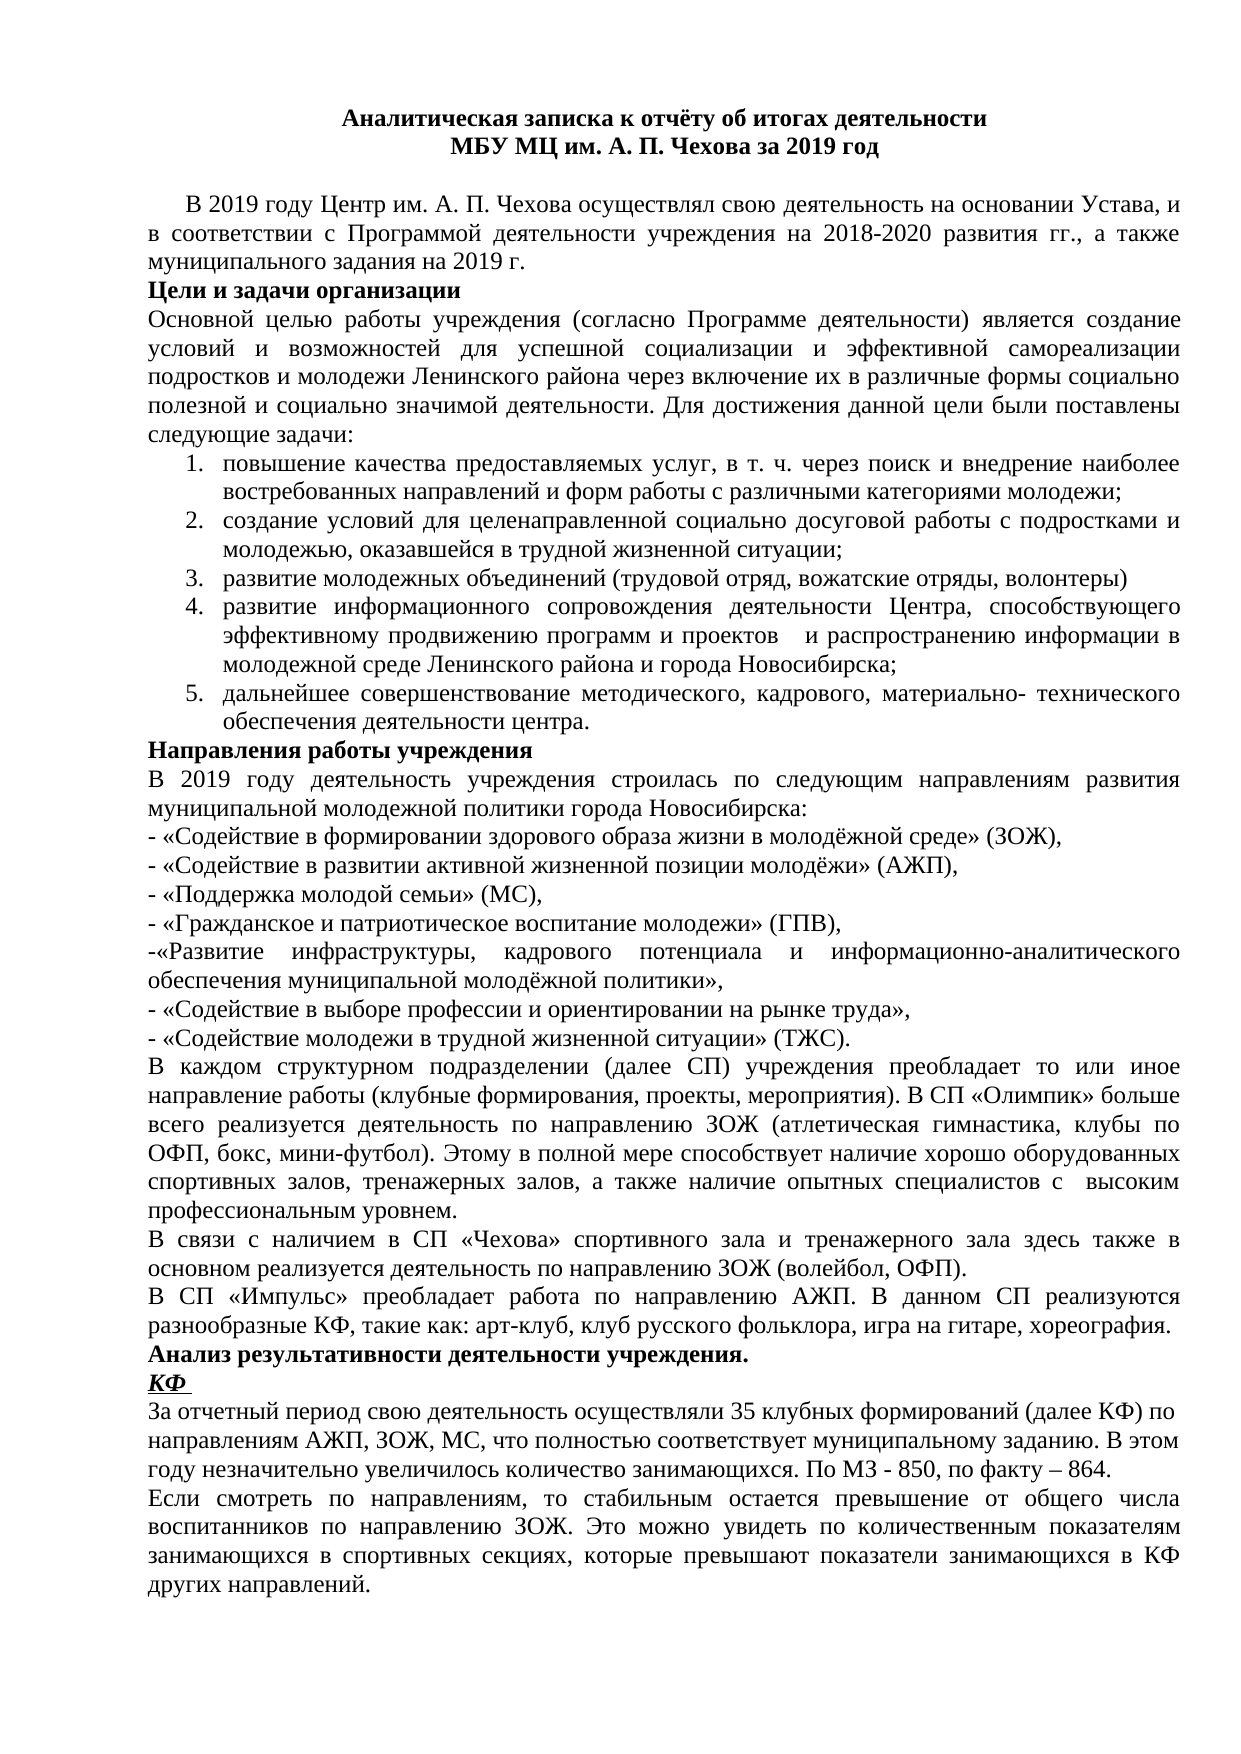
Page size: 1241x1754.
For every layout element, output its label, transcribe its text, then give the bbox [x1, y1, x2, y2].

text Аналитическая записка к отчёту об итогах деятельности [148, 103, 1181, 131]
text - «Содействие в выборе профессии и ориентировании на рынке труда», [148, 994, 1181, 1023]
list создание условий для целенаправленной социально досуговой работы с подростками и молодежью, оказавшейся в трудной жизненной ситуации; [185, 505, 1181, 563]
list дальнейшее совершенствование методического, кадрового, материально- технического обеспечения деятельности центра. [185, 678, 1181, 735]
list повышение качества предоставляемых услуг, в т. ч. через поиск и внедрение наиболее востребованных направлений и форм работы с различными категориями молодежи; [185, 448, 1181, 505]
text КФ [148, 1368, 1181, 1396]
text МБУ МЦ им. А. П. Чехова за 2019 год [148, 131, 1181, 160]
text В каждом структурном подразделении (далее СП) учреждения преобладает то или иное направление работы (клубные формирования, проекты, мероприятия). В СП «Олимпик» больше всего реализуется деятельность по направлению ЗОЖ (атлетическая гимнастика, клубы по ОФП, бокс, мини-футбол). Этому в полной мере способствует наличие хорошо оборудованных спортивных залов, тренажерных залов, а также наличие опытных специалистов с высоким профессиональным уровнем. [148, 1051, 1181, 1224]
text -«Развитие инфраструктуры, кадрового потенциала и информационно-аналитического обеспечения муниципальной молодёжной политики», [148, 936, 1181, 994]
text Направления работы учреждения [148, 735, 1181, 764]
text - «Содействие в формировании здорового образа жизни в молодёжной среде» (ЗОЖ), [148, 821, 1181, 850]
text Основной целью работы учреждения (согласно Программе деятельности) является создание условий и возможностей для успешной социализации и эффективной самореализации подростков и молодежи Ленинского района через включение их в различные формы социально полезной и социально значимой деятельности. Для достижения данной цели были поставлены следующие задачи: [148, 304, 1181, 448]
text В 2019 году Центр им. А. П. Чехова осуществлял свою деятельность на основании Устава, и в соответствии с Программой деятельности учреждения на 2018-2020 развития гг., а также муниципального задания на 2019 г. [148, 189, 1181, 275]
text Анализ результативности деятельности учреждения. [148, 1339, 1181, 1368]
text - «Гражданское и патриотическое воспитание молодежи» (ГПВ), [148, 908, 1181, 936]
text В связи с наличием в СП «Чехова» спортивного зала и тренажерного зала здесь также в основном реализуется деятельность по направлению ЗОЖ (волейбол, ОФП). [148, 1224, 1181, 1281]
text - «Содействие молодежи в трудной жизненной ситуации» (ТЖС). [148, 1023, 1181, 1051]
text - «Содействие в развитии активной жизненной позиции молодёжи» (АЖП), [148, 850, 1181, 879]
text Цели и задачи организации [148, 275, 1181, 304]
list развитие молодежных объединений (трудовой отряд, вожатские отряды, волонтеры) [185, 563, 1181, 591]
list развитие информационного сопровождения деятельности Центра, способствующего эффективному продвижению программ и проектов и распространению информации в молодежной среде Ленинского района и города Новосибирска; [185, 591, 1181, 678]
text За отчетный период свою деятельность осуществляли 35 клубных формирований (далее КФ) по направлениям АЖП, ЗОЖ, МС, что полностью соответствует муниципальному заданию. В этом году незначительно увеличилось количество занимающихся. По МЗ - 850, по факту – 864. [148, 1396, 1181, 1483]
text Если смотреть по направлениям, то стабильным остается превышение от общего числа воспитанников по направлению ЗОЖ. Это можно увидеть по количественным показателям занимающихся в спортивных секциях, которые превышают показатели занимающихся в КФ других направлений. [148, 1483, 1181, 1598]
text - «Поддержка молодой семьи» (МС), [148, 879, 1181, 908]
text В 2019 году деятельность учреждения строилась по следующим направлениям развития муниципальной молодежной политики города Новосибирска: [148, 764, 1181, 821]
text В СП «Импульс» преобладает работа по направлению АЖП. В данном СП реализуются разнообразные КФ, такие как: арт-клуб, клуб русского фольклора, игра на гитаре, хореография. [148, 1281, 1181, 1339]
